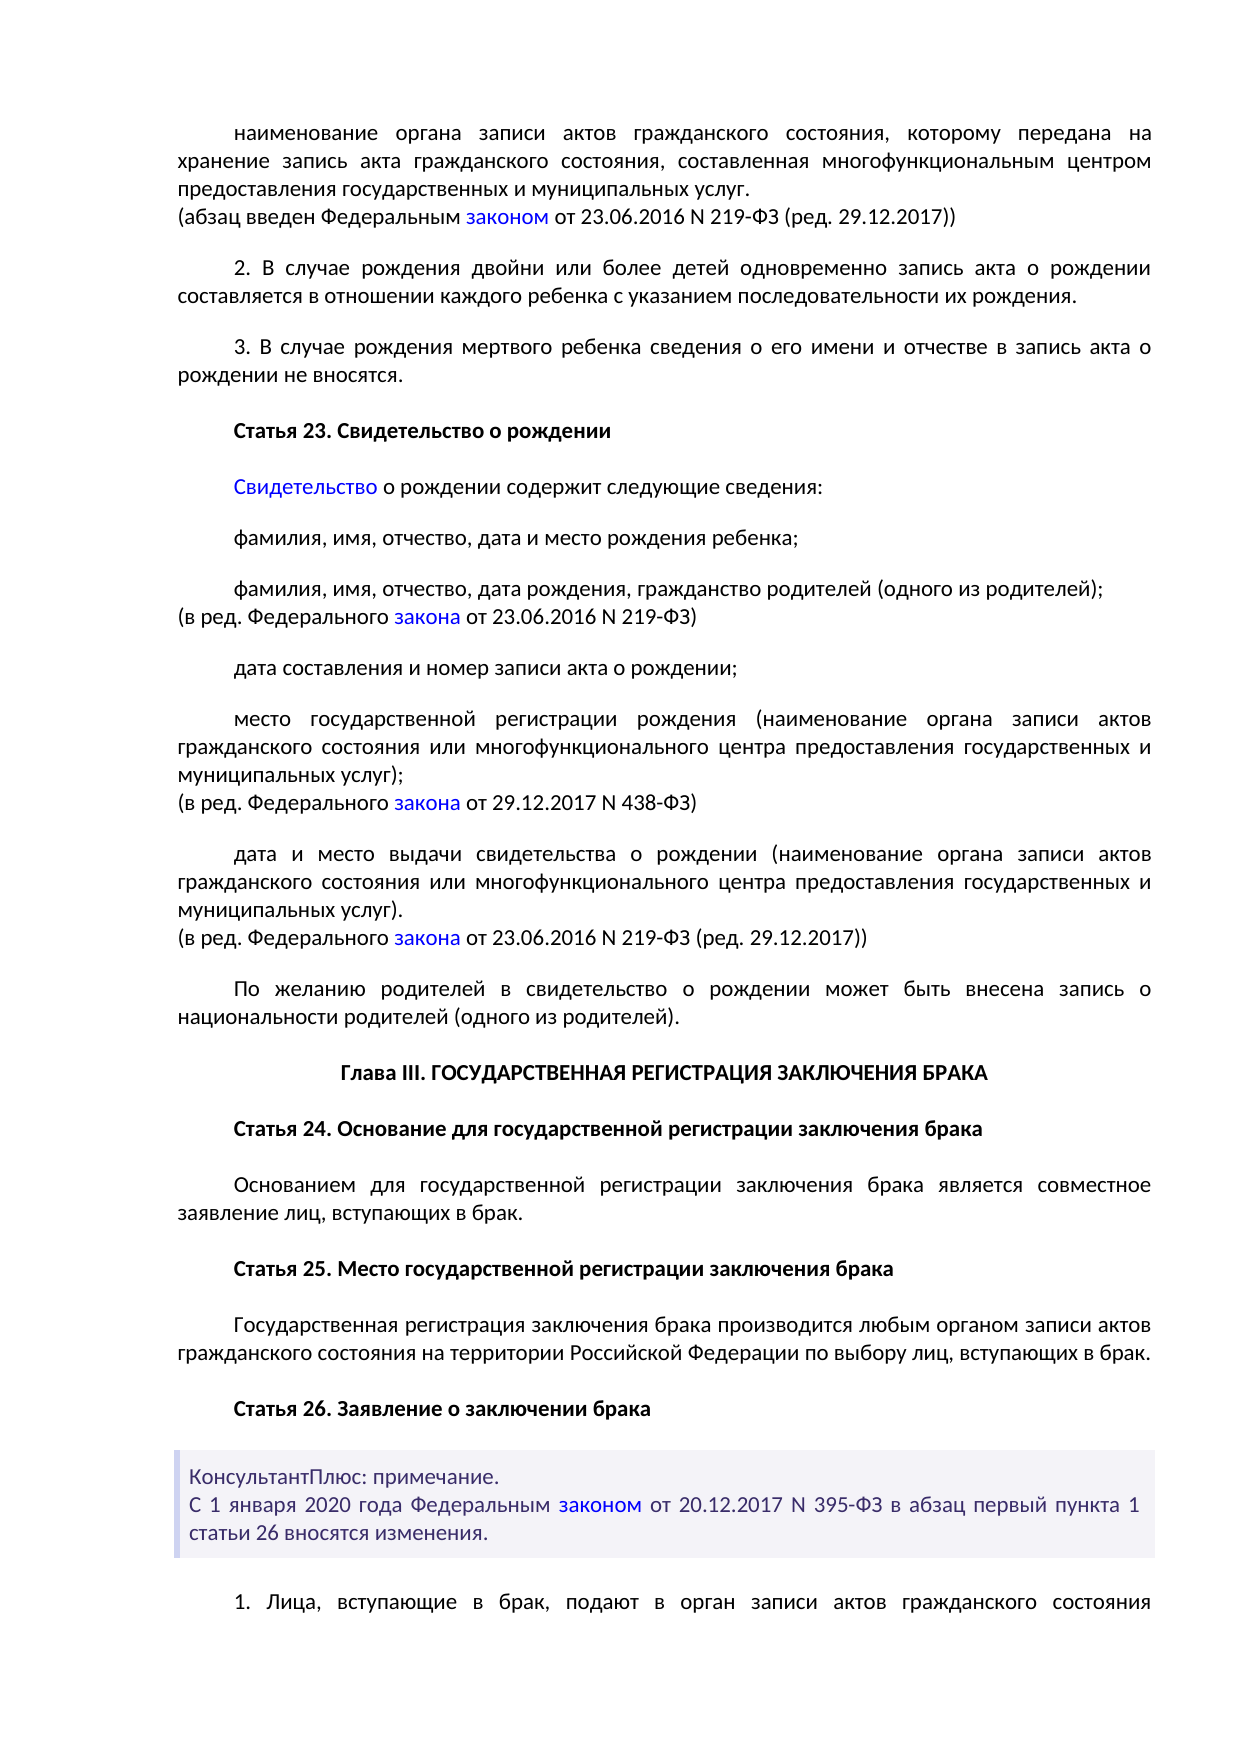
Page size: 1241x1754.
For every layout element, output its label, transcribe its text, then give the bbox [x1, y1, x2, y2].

text (абзац введен Федеральным законом от 23.06.2016 N 219-ФЗ (ред. 29.12.2017)) [177, 202, 1152, 230]
table_header КонсультантПлюс: примечание. С 1 января 2020 года Федеральным законом от 20.12.2017 N 395-ФЗ в абзац первый пункта 1 статьи 26 вносятся изменения. [180, 1450, 1149, 1558]
title Статья 24. Основание для государственной регистрации заключения брака [177, 1114, 1152, 1142]
text Государственная регистрация заключения брака производится любым органом записи актов гражданского состояния на территории Российской Федерации по выбору лиц, вступающих в брак. [177, 1310, 1152, 1366]
title Глава III. ГОСУДАРСТВЕННАЯ РЕГИСТРАЦИЯ ЗАКЛЮЧЕНИЯ БРАКА [177, 1058, 1152, 1086]
text 2. В случае рождения двойни или более детей одновременно запись акта о рождении составляется в отношении каждого ребенка с указанием последовательности их рождения. [177, 253, 1152, 309]
text фамилия, имя, отчество, дата и место рождения ребенка; [177, 523, 1152, 551]
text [177, 1587, 1152, 1615]
text фамилия, имя, отчество, дата рождения, гражданство родителей (одного из родителей); [177, 574, 1152, 602]
text По желанию родителей в свидетельство о рождении может быть внесена запись о национальности родителей (одного из родителей). [177, 974, 1152, 1030]
text 3. В случае рождения мертвого ребенка сведения о его имени и отчестве в запись акта о рождении не вносятся. [177, 332, 1152, 388]
text Основанием для государственной регистрации заключения брака является совместное заявление лиц, вступающих в брак. [177, 1170, 1152, 1226]
title Статья 26. Заявление о заключении брака [177, 1394, 1152, 1422]
title Статья 23. Свидетельство о рождении [177, 416, 1152, 444]
text (в ред. Федерального закона от 29.12.2017 N 438-ФЗ) [177, 788, 1152, 816]
text (в ред. Федерального закона от 23.06.2016 N 219-ФЗ) [177, 602, 1152, 630]
text наименование органа записи актов гражданского состояния, которому передана на хранение запись акта гражданского состояния, составленная многофункциональным центром предоставления государственных и муниципальных услуг. [177, 118, 1152, 202]
title Статья 25. Место государственной регистрации заключения брака [177, 1254, 1152, 1282]
text дата составления и номер записи акта о рождении; [177, 653, 1152, 681]
text дата и место выдачи свидетельства о рождении (наименование органа записи актов гражданского состояния или многофункционального центра предоставления государственных и муниципальных услуг). [177, 839, 1152, 923]
text Свидетельство о рождении содержит следующие сведения: [177, 472, 1152, 500]
text (в ред. Федерального закона от 23.06.2016 N 219-ФЗ (ред. 29.12.2017)) [177, 923, 1152, 951]
text место государственной регистрации рождения (наименование органа записи актов гражданского состояния или многофункционального центра предоставления государственных и муниципальных услуг); [177, 704, 1152, 788]
